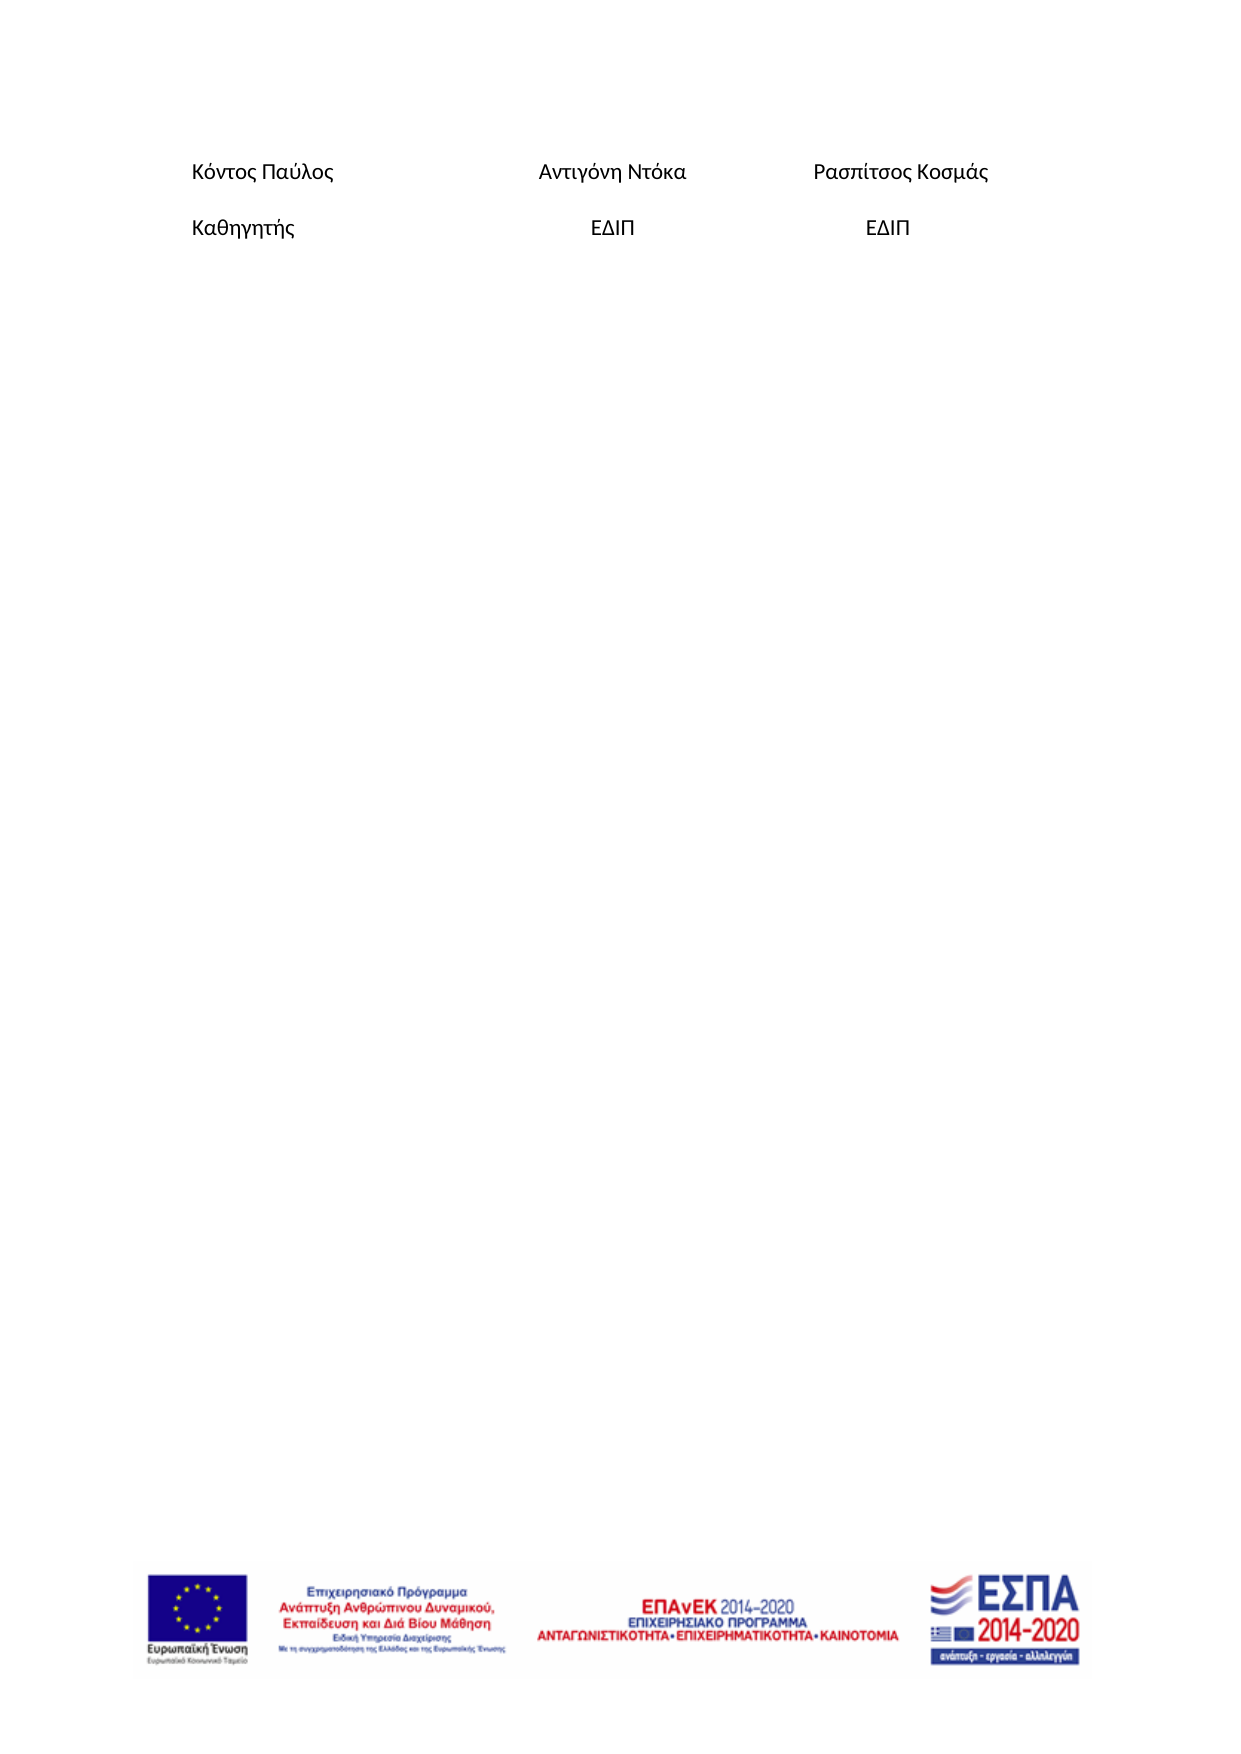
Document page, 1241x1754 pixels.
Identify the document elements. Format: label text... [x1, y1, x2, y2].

picture [132, 1561, 1093, 1679]
table_header Αντιγόνη Ντόκα ΕΔΙΠ [469, 157, 757, 269]
table_header Ρασπίτσος Κοσμάς ΕΔΙΠ [757, 157, 1045, 269]
table_header Κόντος Παύλος Καθηγητής [181, 157, 469, 269]
